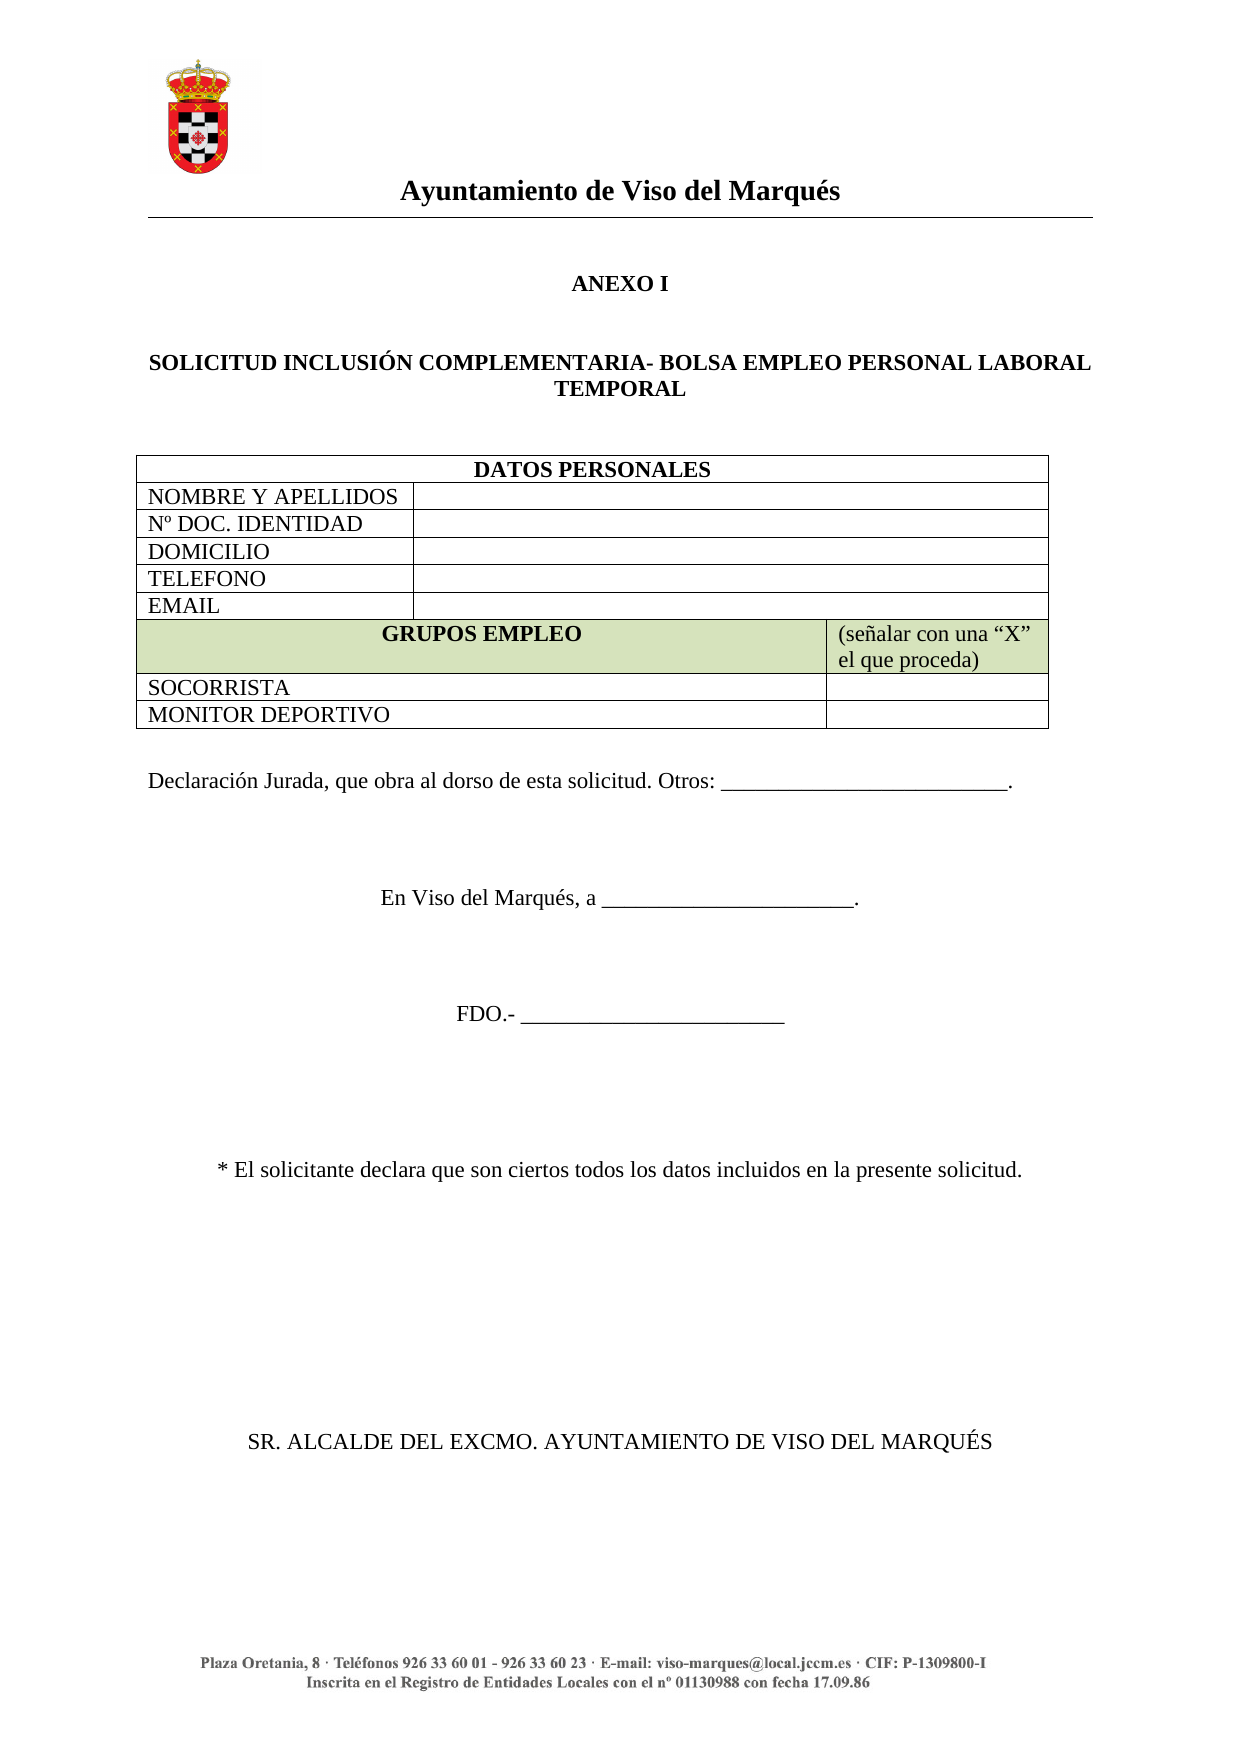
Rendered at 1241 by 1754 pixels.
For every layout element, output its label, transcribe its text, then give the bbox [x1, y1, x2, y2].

table_cell [414, 565, 1048, 592]
table_header DATOS PERSONALES [137, 456, 1048, 482]
table_cell [414, 593, 1048, 619]
text ANEXO I [148, 270, 1093, 296]
text FDO.- _______________________ [148, 1001, 1093, 1027]
text SOLICITUD INCLUSIÓN COMPLEMENTARIA- BOLSA EMPLEO PERSONAL LABORAL TEMPORAL [148, 349, 1093, 402]
text * El solicitante declara que son ciertos todos los datos incluidos en la presente solicitud. [148, 1156, 1093, 1182]
table_cell MONITOR DEPORTIVO [137, 701, 826, 727]
table_cell NOMBRE Y APELLIDOS [137, 483, 413, 509]
table_cell [414, 538, 1048, 564]
table_cell GRUPOS EMPLEO [137, 620, 826, 673]
table_cell [827, 701, 1048, 727]
picture [147, 59, 262, 174]
text En Viso del Marqués, a ______________________. [148, 884, 1093, 910]
text SR. ALCALDE DEL EXCMO. AYUNTAMIENTO DE VISO DEL MARQUÉS [148, 1428, 1093, 1454]
table_cell [827, 674, 1048, 700]
text Declaración Jurada, que obra al dorso de esta solicitud. Otros: _________________________. [148, 767, 1093, 794]
table_cell DOMICILIO [137, 538, 413, 564]
picture [147, 1651, 1032, 1695]
table_cell (señalar con una “X” el que proceda) [827, 620, 1048, 673]
table_cell EMAIL [137, 593, 413, 619]
table_cell TELEFONO [137, 565, 413, 592]
table_cell [414, 483, 1048, 509]
table_cell [414, 510, 1048, 537]
table_cell SOCORRISTA [137, 674, 826, 700]
table_cell Nº DOC. IDENTIDAD [137, 510, 413, 537]
